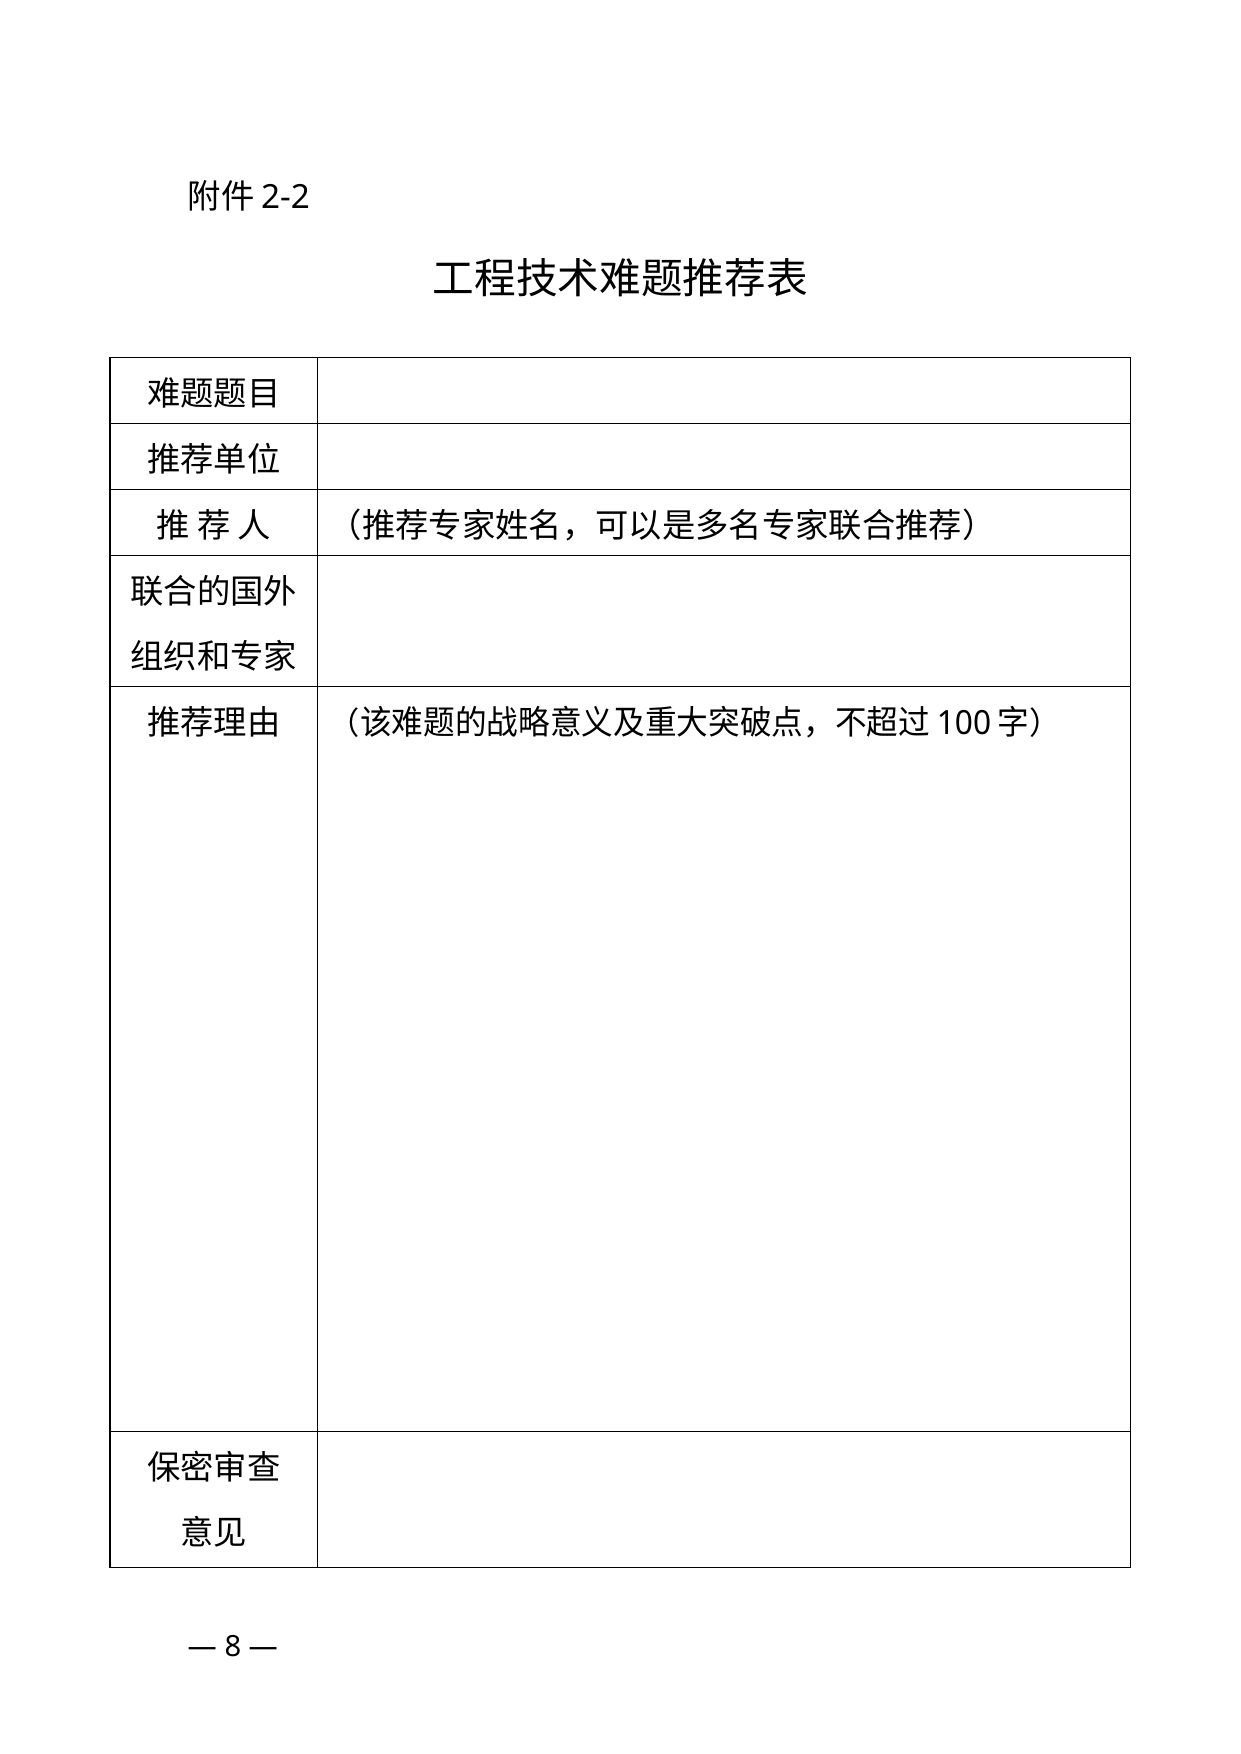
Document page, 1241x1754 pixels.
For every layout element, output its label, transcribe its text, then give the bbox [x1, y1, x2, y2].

table_cell 推荐单位 [111, 424, 317, 489]
table_cell 联合的国外组织和专家 [111, 556, 317, 686]
text 工程技术难题推荐表 [187, 243, 1053, 308]
table_cell （该难题的战略意义及重大突破点，不超过100字） [318, 687, 1130, 1431]
table_cell [318, 424, 1130, 489]
table_cell 推 荐 人 [111, 490, 317, 555]
table_cell 推荐理由 [111, 687, 317, 1431]
table_header [318, 358, 1130, 423]
text 附件2-2 [187, 162, 1053, 227]
table_cell [318, 1432, 1130, 1567]
table_header 难题题目 [111, 358, 317, 423]
table_cell （推荐专家姓名，可以是多名专家联合推荐） [318, 490, 1130, 555]
table_cell [318, 556, 1130, 686]
table_cell 保密审查 意见 [111, 1432, 317, 1567]
